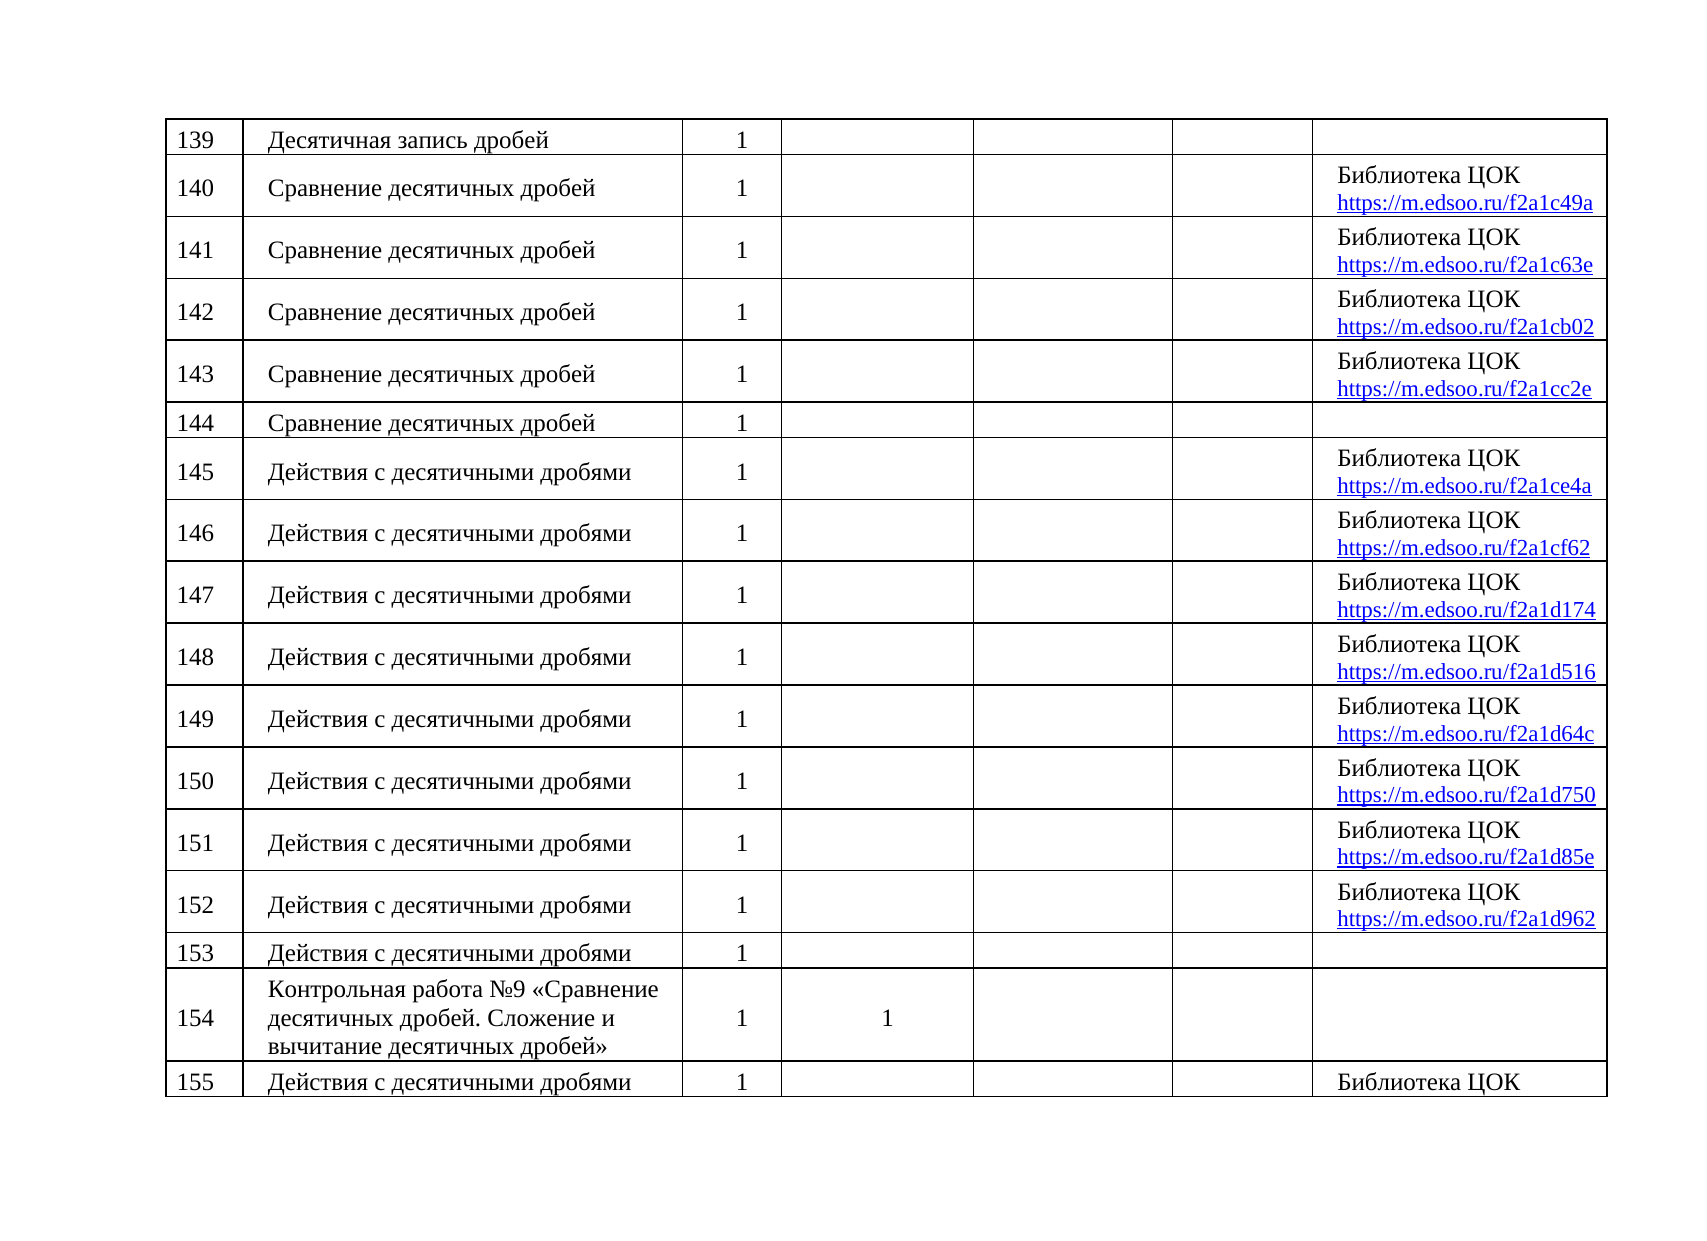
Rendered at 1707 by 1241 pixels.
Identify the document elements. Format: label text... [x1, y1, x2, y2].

table_cell Библиотека ЦОК https://m.edsoo.ru/f2a1cb02 [1313, 279, 1606, 339]
table_cell Действия с десятичными дробями [244, 624, 682, 684]
table_cell 1 [683, 871, 781, 932]
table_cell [244, 1062, 682, 1096]
table_cell [974, 120, 1172, 154]
table_cell 150 [167, 748, 242, 808]
table_cell 146 [167, 500, 242, 560]
table_cell [974, 341, 1172, 401]
table_cell Действия с десятичными дробями [244, 810, 682, 870]
table_cell Действия с десятичными дробями [244, 686, 682, 746]
table_cell 152 [167, 871, 242, 932]
table_cell [974, 438, 1172, 498]
table_cell Библиотека ЦОК https://m.edsoo.ru/f2a1d962 [1313, 871, 1606, 932]
table_cell Сравнение десятичных дробей [244, 279, 682, 339]
table_cell [1173, 500, 1312, 560]
table_cell 1 [683, 624, 781, 684]
table_cell Библиотека ЦОК https://m.edsoo.ru/f2a1c63e [1313, 217, 1606, 277]
table_cell Контрольная работа №9 «Сравнение десятичных дробей. Сложение и вычитание десятичных дробей» [244, 969, 682, 1060]
table_cell [974, 155, 1172, 216]
table_cell 155 [167, 1062, 242, 1096]
table_cell [1173, 562, 1312, 622]
table_cell Библиотека ЦОК https://m.edsoo.ru/f2a1d85e [1313, 810, 1606, 870]
table_cell [782, 748, 973, 808]
table_cell 139 [167, 120, 242, 154]
table_cell 1 [683, 438, 781, 498]
table_cell 1 [683, 341, 781, 401]
table_cell 1 [683, 1062, 781, 1096]
table_cell 1 [683, 403, 781, 437]
table_cell 1 [683, 686, 781, 746]
table_cell 140 [167, 155, 242, 216]
table_cell [782, 1062, 973, 1096]
table_cell [974, 933, 1172, 967]
table_cell [1173, 810, 1312, 870]
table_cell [244, 120, 682, 154]
table_cell [1173, 871, 1312, 932]
table_cell Сравнение десятичных дробей [244, 341, 682, 401]
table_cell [1313, 1062, 1606, 1096]
table_cell 1 [683, 933, 781, 967]
table_cell [1173, 748, 1312, 808]
table_cell [974, 624, 1172, 684]
table_cell 154 [167, 969, 242, 1060]
table_cell 151 [167, 810, 242, 870]
table_cell [974, 403, 1172, 437]
table_cell 1 [782, 969, 973, 1060]
table_cell [974, 871, 1172, 932]
table_cell Библиотека ЦОК https://m.edsoo.ru/f2a1d64c [1313, 686, 1606, 746]
table_cell [1313, 969, 1606, 1060]
table_cell [782, 933, 973, 967]
table_cell [782, 155, 973, 216]
table_cell 142 [167, 279, 242, 339]
table_cell 1 [683, 969, 781, 1060]
table_cell 143 [167, 341, 242, 401]
table_cell [1173, 217, 1312, 277]
table_cell Библиотека ЦОК https://m.edsoo.ru/f2a1d750 [1313, 748, 1606, 808]
table_cell Действия с десятичными дробями [244, 933, 682, 967]
table_cell Библиотека ЦОК https://m.edsoo.ru/f2a1ce4a [1313, 438, 1606, 498]
table_cell Действия с десятичными дробями [244, 748, 682, 808]
table_cell Действия с десятичными дробями [244, 871, 682, 932]
table_cell Библиотека ЦОК https://m.edsoo.ru/f2a1c49a [1313, 155, 1606, 216]
table_cell [782, 686, 973, 746]
table_cell 145 [167, 438, 242, 498]
table_cell [1173, 624, 1312, 684]
table_cell [782, 279, 973, 339]
table_cell 1 [683, 155, 781, 216]
table_cell [974, 562, 1172, 622]
table_cell Действия с десятичными дробями [244, 438, 682, 498]
table_cell [782, 217, 973, 277]
table_cell 141 [167, 217, 242, 277]
table_cell [1173, 438, 1312, 498]
table_cell Сравнение десятичных дробей [244, 403, 682, 437]
table_cell [974, 810, 1172, 870]
table_cell [1313, 403, 1606, 437]
table_cell [782, 500, 973, 560]
table_cell 149 [167, 686, 242, 746]
table_cell [782, 810, 973, 870]
table_cell [1313, 933, 1606, 967]
table_cell [1173, 155, 1312, 216]
table_cell [1313, 120, 1606, 154]
table_cell 1 [683, 500, 781, 560]
table_cell Библиотека ЦОК https://m.edsoo.ru/f2a1d516 [1313, 624, 1606, 684]
table_cell Библиотека ЦОК https://m.edsoo.ru/f2a1cf62 [1313, 500, 1606, 560]
table_cell Сравнение десятичных дробей [244, 155, 682, 216]
table_cell [782, 562, 973, 622]
table_cell 153 [167, 933, 242, 967]
table_cell [1173, 403, 1312, 437]
table_cell [782, 403, 973, 437]
table_cell 1 [683, 120, 781, 154]
table_cell 148 [167, 624, 242, 684]
table_cell [1173, 341, 1312, 401]
table_cell Действия с десятичными дробями [244, 562, 682, 622]
table_cell 147 [167, 562, 242, 622]
table_cell Сравнение десятичных дробей [244, 217, 682, 277]
table_cell [974, 1062, 1172, 1096]
table_cell [974, 279, 1172, 339]
table_cell Библиотека ЦОК https://m.edsoo.ru/f2a1d174 [1313, 562, 1606, 622]
table_cell [1173, 279, 1312, 339]
table_cell [782, 438, 973, 498]
table_cell 1 [683, 217, 781, 277]
table_cell [782, 120, 973, 154]
table_cell 1 [683, 748, 781, 808]
table_cell 144 [167, 403, 242, 437]
table_cell [1173, 969, 1312, 1060]
table_cell [974, 969, 1172, 1060]
table_cell [974, 217, 1172, 277]
table_cell [974, 500, 1172, 560]
table_cell [782, 341, 973, 401]
table_cell [1173, 933, 1312, 967]
table_cell [782, 624, 973, 684]
table_cell Библиотека ЦОК https://m.edsoo.ru/f2a1cc2e [1313, 341, 1606, 401]
table_cell Действия с десятичными дробями [244, 500, 682, 560]
table_cell 1 [683, 279, 781, 339]
table_cell [974, 686, 1172, 746]
table_cell [974, 748, 1172, 808]
table_cell [1173, 686, 1312, 746]
table_cell 1 [683, 562, 781, 622]
table_cell [1173, 1062, 1312, 1096]
table_cell [782, 871, 973, 932]
table_cell 1 [683, 810, 781, 870]
table_cell [1173, 120, 1312, 154]
